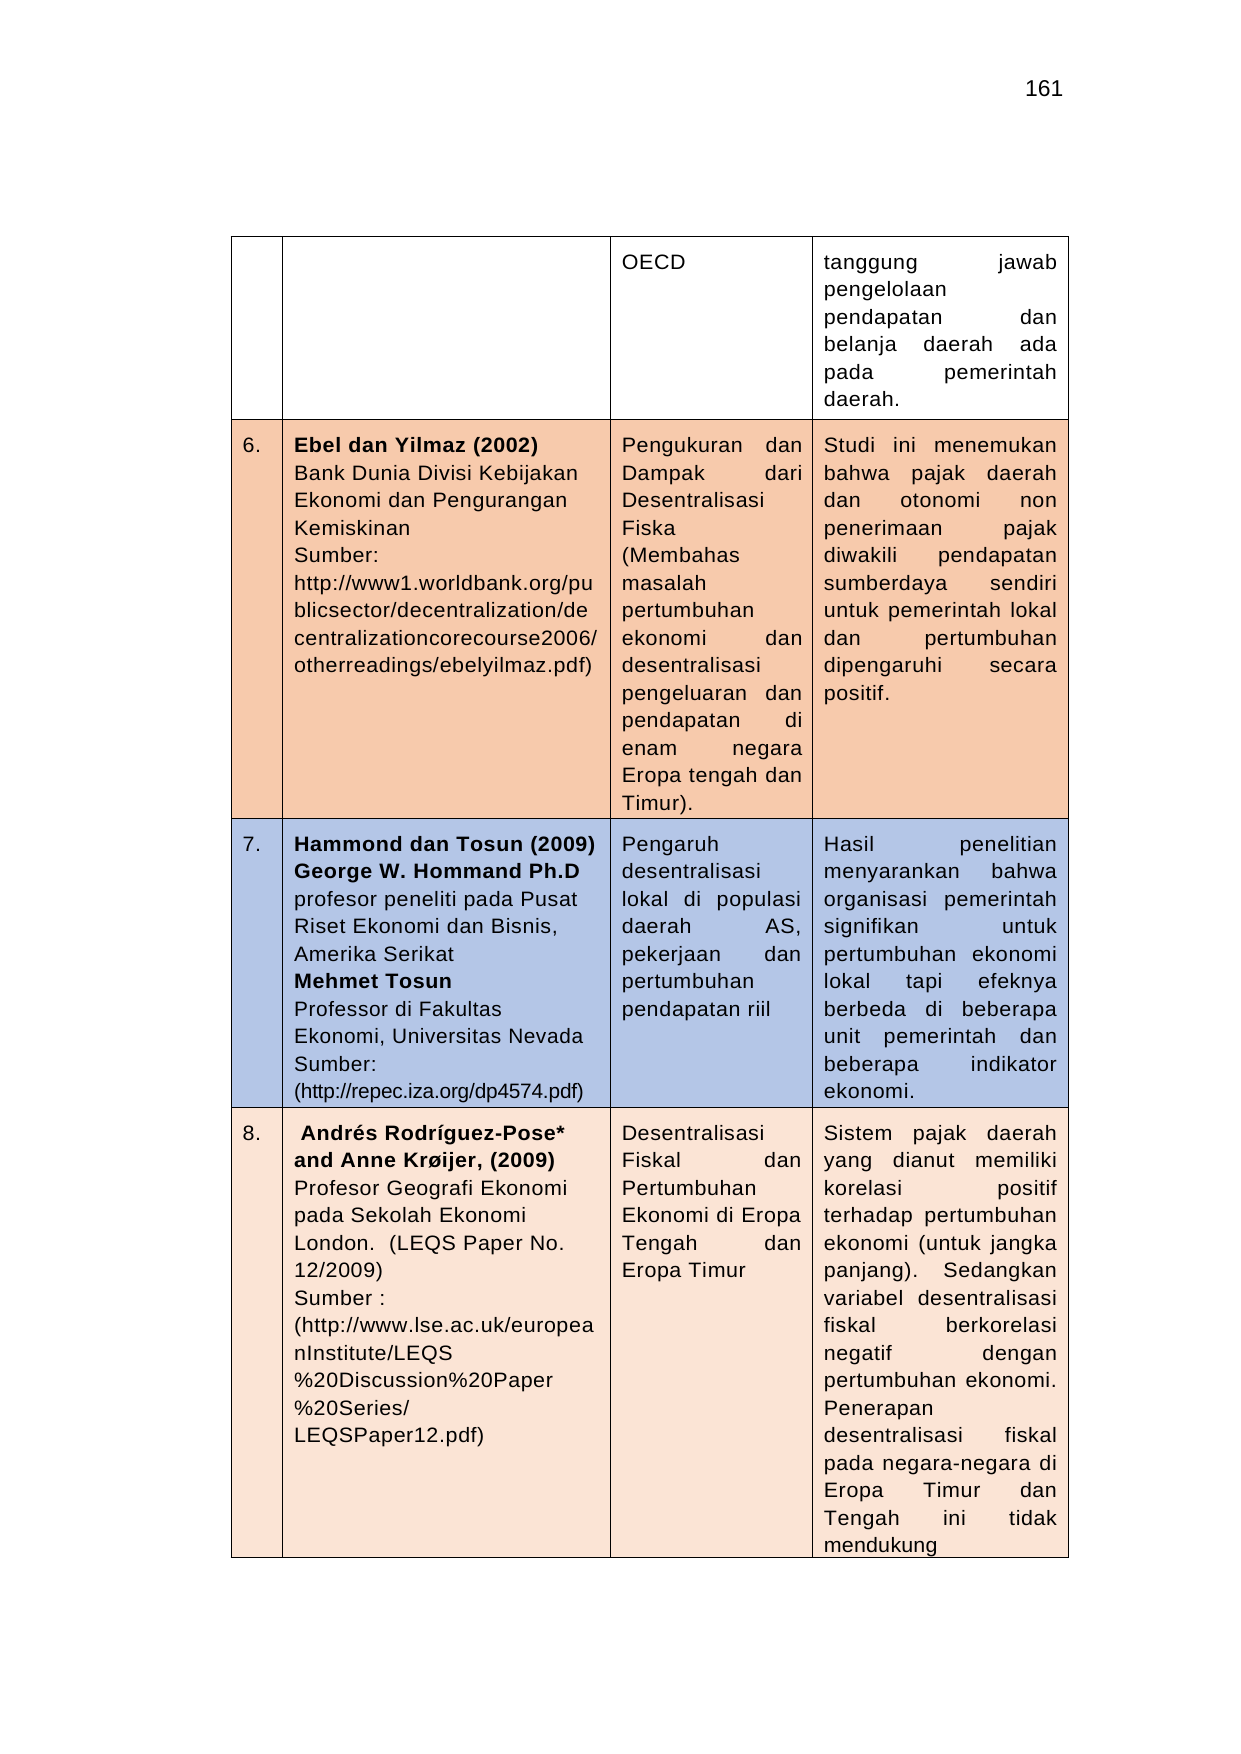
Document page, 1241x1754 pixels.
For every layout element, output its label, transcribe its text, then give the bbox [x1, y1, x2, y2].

table_cell 8. [232, 1108, 282, 1557]
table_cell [611, 1108, 812, 1557]
table_cell 7. [232, 819, 282, 1107]
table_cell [813, 237, 1068, 419]
table_cell Studi ini menemukan bahwa pajak daerah dan otonomi non penerimaan pajak diwakili pendapatan sumberdaya sendiri untuk pemerintah lokal dan pertumbuhan dipengaruhi secara positif. [813, 420, 1068, 818]
table_cell Pengaruh desentralisasi lokal di populasi daerah AS, pekerjaan dan pertumbuhan pendapatan riil [611, 819, 812, 1107]
table_cell 5 [232, 237, 282, 419]
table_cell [611, 237, 812, 419]
table_cell 6. [232, 420, 282, 818]
table_cell Hammond dan Tosun (2009) George W. Hommand Ph.D profesor peneliti pada Pusat Riset Ekonomi dan Bisnis, Amerika Serikat Mehmet Tosun Professor di Fakultas Ekonomi, Universitas Nevada Sumber: (http://repec.iza.org/dp4574.pdf) [283, 819, 610, 1107]
table_cell Pengukuran dan Dampak dari Desentralisasi Fiska (Membahas masalah pertumbuhan ekonomi dan desentralisasi pengeluaran dan pendapatan di enam negara Eropa tengah dan Timur). [611, 420, 812, 818]
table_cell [283, 1108, 610, 1557]
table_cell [813, 1108, 1068, 1557]
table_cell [283, 237, 610, 419]
table_cell Ebel dan Yilmaz (2002) Bank Dunia Divisi Kebijakan Ekonomi dan Pengurangan Kemiskinan Sumber: http://www1.worldbank.org/publicsector/decentralization/decentralizationcorecourse2006/otherreadings/ebelyilmaz.pdf) [283, 420, 610, 818]
table_cell Hasil penelitian menyarankan bahwa organisasi pemerintah signifikan untuk pertumbuhan ekonomi lokal tapi efeknya berbeda di beberapa unit pemerintah dan beberapa indikator ekonomi. [813, 819, 1068, 1107]
